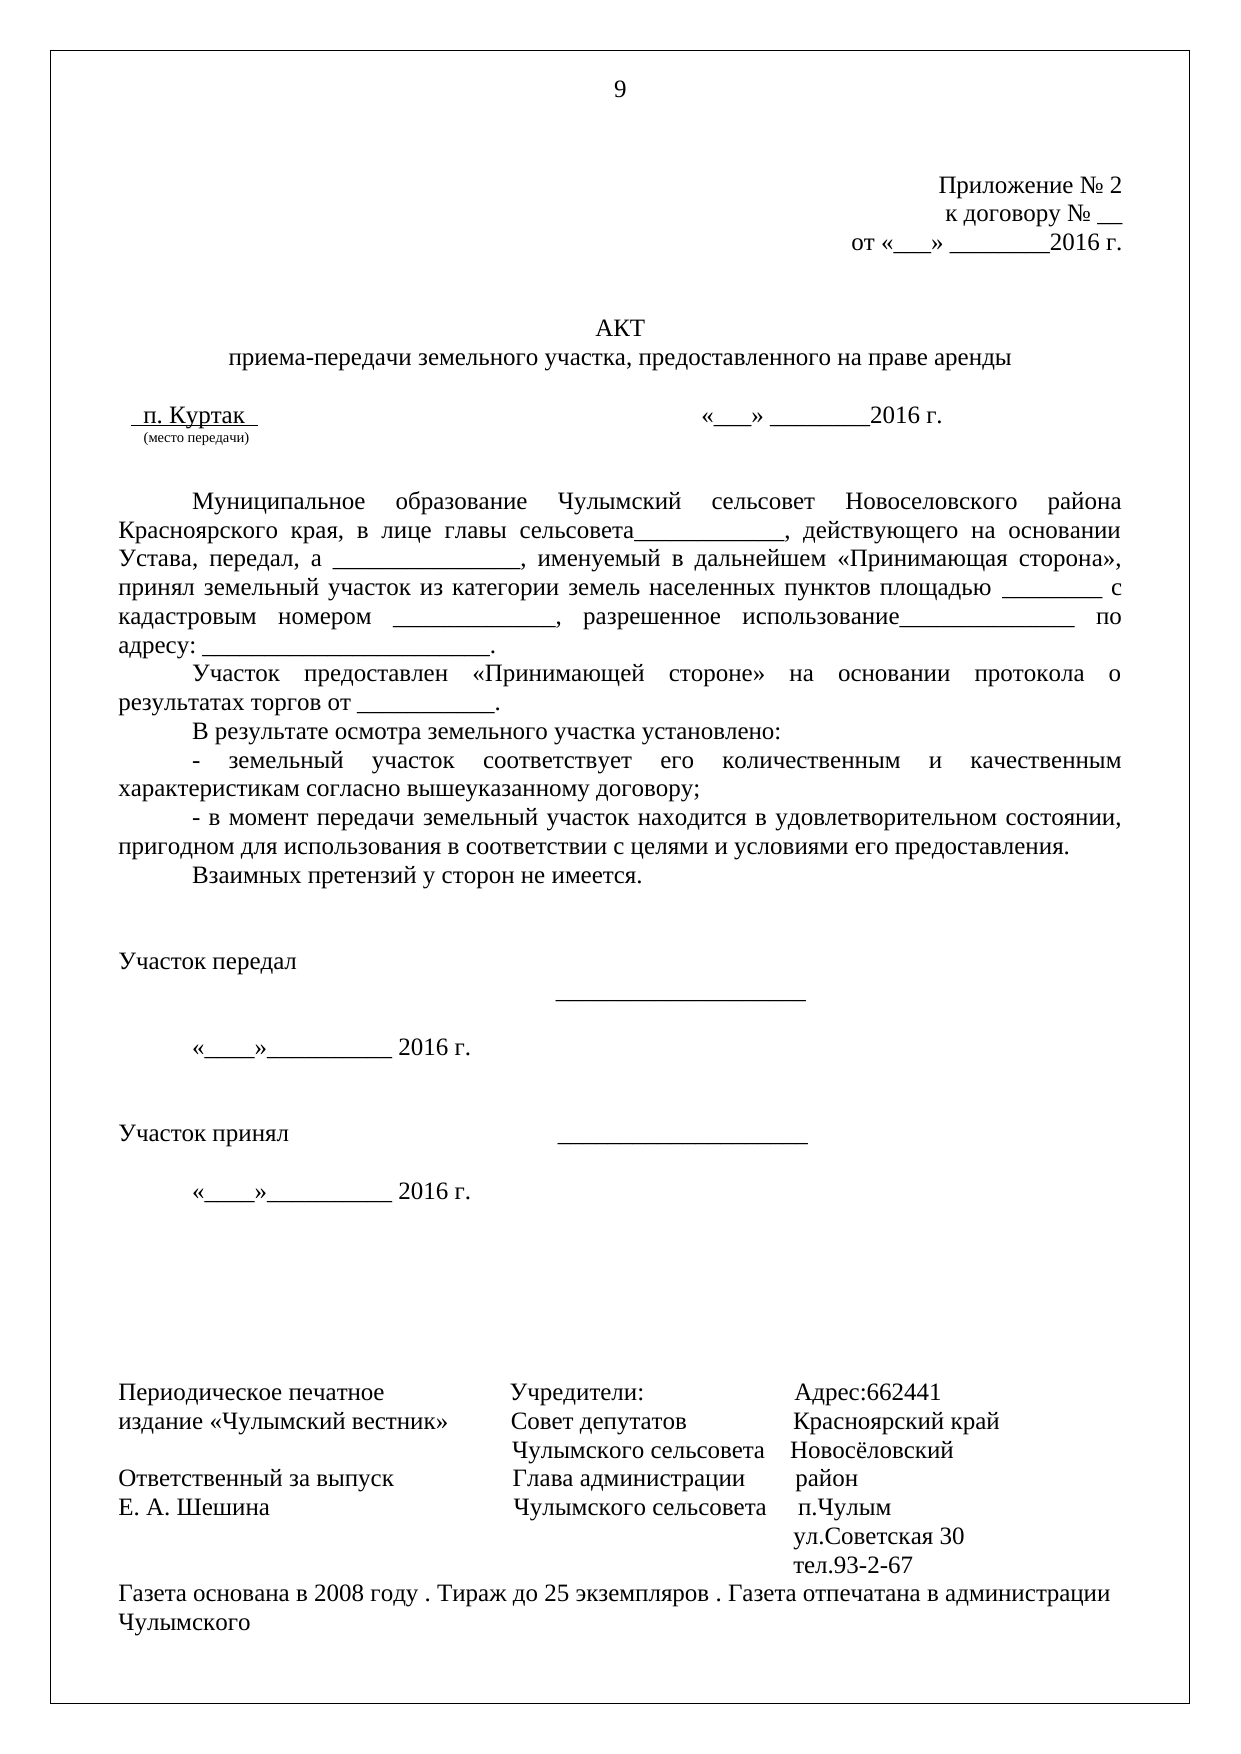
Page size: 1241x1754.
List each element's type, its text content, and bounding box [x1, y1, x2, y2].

text «____»__________ . [118, 1032, 1122, 1061]
text (место передачи) [118, 428, 1122, 457]
text от «___» ________2016 г. [118, 227, 1122, 256]
text Взаимных претензий у сторон не имеется. [118, 860, 1122, 888]
text Периодическое печатное Учредители: Адрес:662441 [118, 1377, 1122, 1406]
text Приложение № 2 [118, 141, 1122, 198]
text издание «Чулымский вестник» Совет депутатов Красноярский край [118, 1406, 1122, 1435]
text приема-передачи земельного участка, предоставленного на праве аренды [118, 342, 1122, 371]
text ул.Советская 30 [118, 1521, 1122, 1550]
text ____________________ [118, 975, 1122, 1003]
text Газета основана в 2008 году . Тираж до 25 экземпляров . Газета отпечатана в администрации Чулымского [118, 1578, 1122, 1636]
text Участок передал [118, 946, 1122, 975]
text Участок предоставлен «Принимающей стороне» на основании протокола о результатах торгов от ___________. [118, 658, 1122, 716]
text Чулымского сельсовета Новосёловский [118, 1435, 1122, 1463]
text - в момент передачи земельный участок находится в удовлетворительном состоянии, пригодном для использования в соответствии с целями и условиями его предоставления. [118, 802, 1122, 860]
text к договору № __ [118, 198, 1122, 227]
text В результате осмотра земельного участка установлено: [118, 716, 1122, 745]
text «____»__________ . [118, 1176, 1122, 1205]
text Е. А. Шешина Чулымского сельсовета п.Чулым [118, 1492, 1122, 1521]
text - земельный участок соответствует его количественным и качественным характеристикам согласно вышеуказанному договору; [118, 745, 1122, 802]
text Ответственный за выпуск Глава администрации район [118, 1463, 1122, 1492]
text Участок принял ____________________ [118, 1118, 1122, 1147]
text Муниципальное образование Чулымский сельсовет Новоселовского района Красноярского края, в лице главы сельсовета____________, действующего на основании Устава, передал, а _______________, именуемый в дальнейшем «Принимающая сторона», принял земельный участок из категории земель населенных пунктов площадью ________ с кадастровым номером _____________, разрешенное использование______________ по адресу: _______________________. [118, 486, 1122, 658]
text п. Куртак «___» ________2016 г. [118, 400, 1122, 428]
text АКТ [118, 313, 1122, 342]
text тел.93-2-67 [118, 1550, 1122, 1578]
